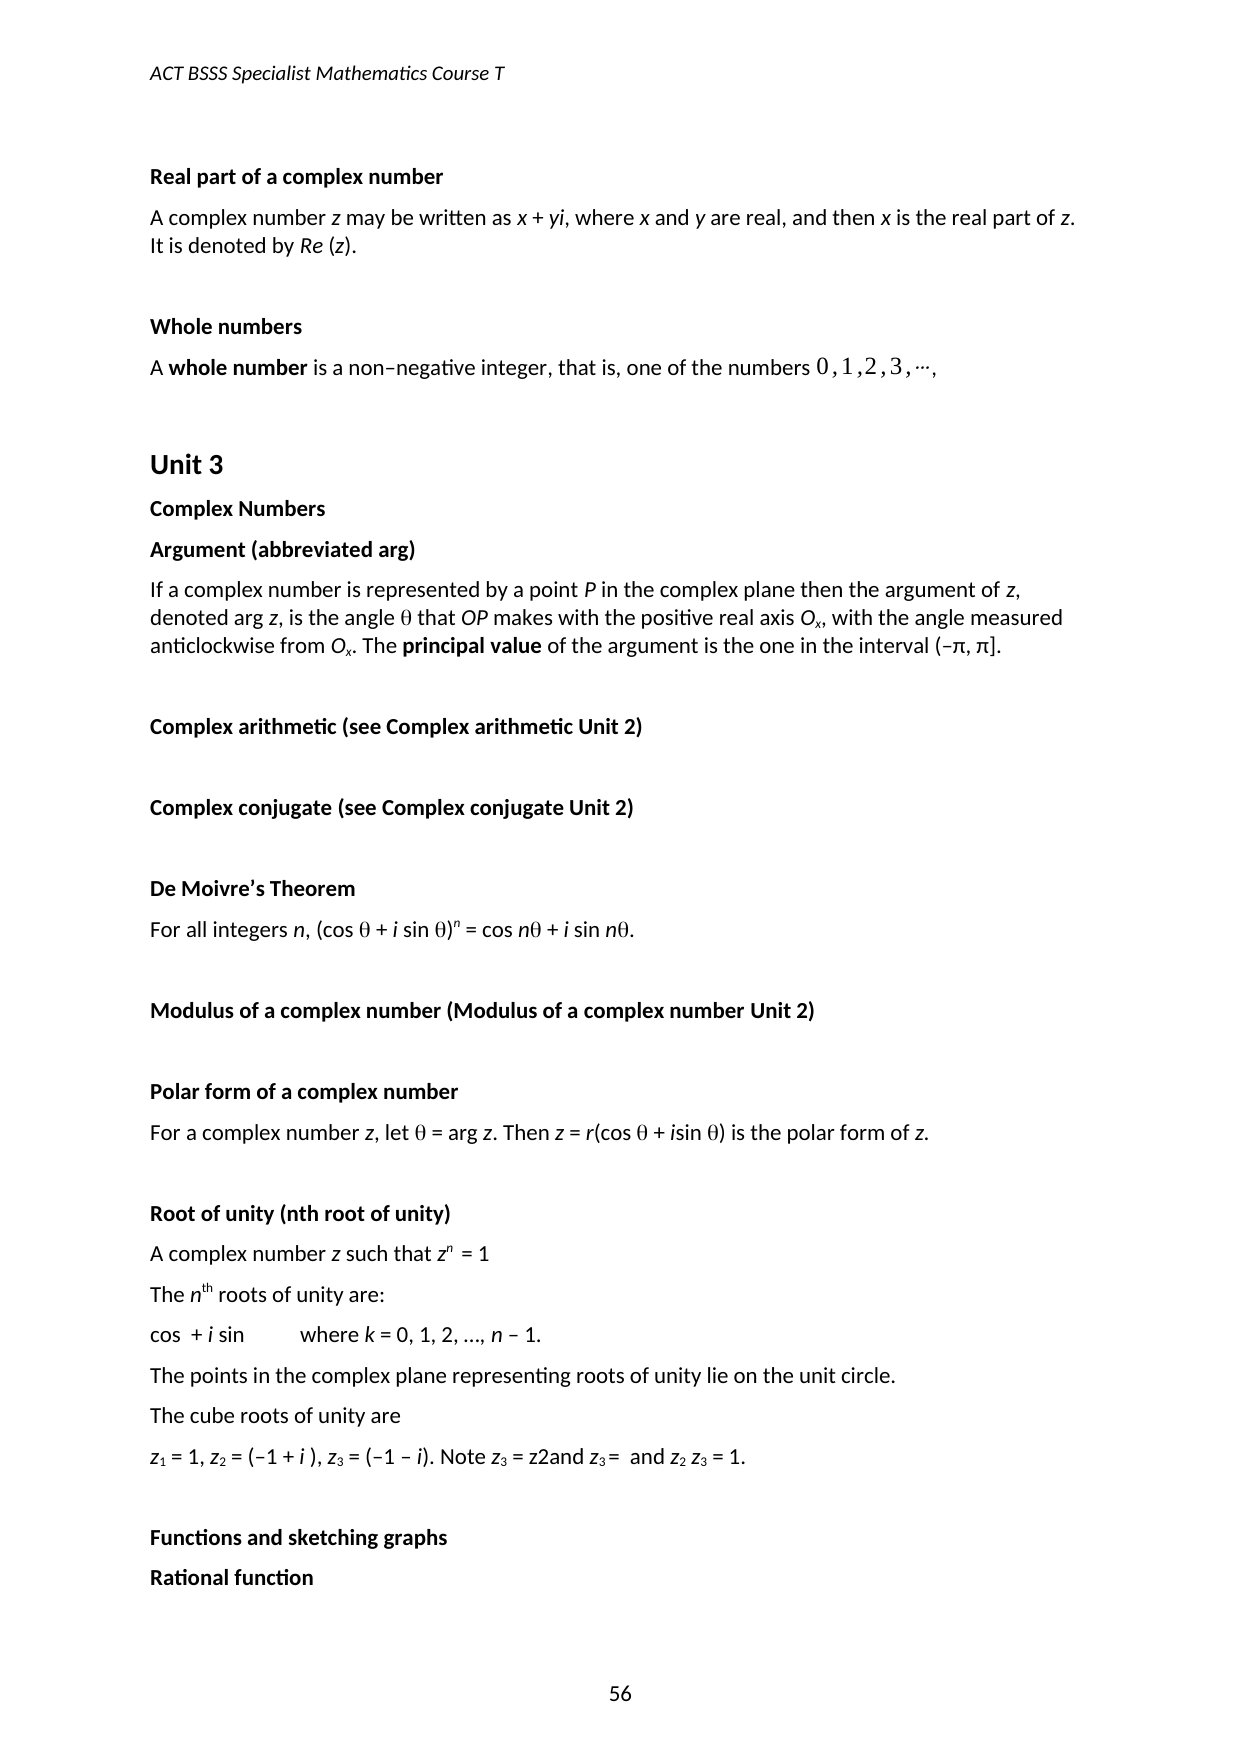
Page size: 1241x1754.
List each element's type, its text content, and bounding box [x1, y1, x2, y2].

text The points in the complex plane representing roots of unity lie on the unit circle. [150, 1361, 1090, 1389]
text cos + i sin where k = 0, 1, 2, …, n – 1. [150, 1320, 1090, 1348]
text A complex number z such that zn = 1 [150, 1239, 1090, 1267]
text Complex conjugate (see Complex conjugate Unit 2) [150, 793, 1090, 821]
text Complex Numbers [150, 494, 1090, 522]
text Rational function [150, 1563, 1090, 1591]
text Whole numbers [150, 312, 1090, 340]
text Root of unity (nth root of unity) [150, 1199, 1090, 1227]
text The cube roots of unity are [150, 1401, 1090, 1429]
text For a complex number z, let = arg z. Then z = r(cos + isin ) is the polar form of z. [150, 1118, 1090, 1146]
text Polar form of a complex number [150, 1077, 1090, 1105]
text A whole number is a non–negative integer, that is, one of the numbers , [150, 353, 1090, 381]
text For all integers n, (cos + i sin )n = cos n + i sin n. [150, 915, 1090, 943]
text Real part of a complex number [150, 162, 1090, 191]
text Argument (abbreviated arg) [150, 535, 1090, 563]
text The nth roots of unity are: [150, 1280, 1090, 1308]
subtitle Unit 3 [150, 446, 1090, 482]
text A complex number z may be written as x + yi, where x and y are real, and then x is the real part of z. It is denoted by Re (z). [150, 203, 1090, 259]
text Functions and sketching graphs [150, 1523, 1090, 1551]
text Complex arithmetic (see Complex arithmetic Unit 2) [150, 712, 1090, 740]
text De Moivre’s Theorem [150, 874, 1090, 902]
text z1 = 1, z2 = (–1 + i ), z3 = (–1 – i). Note z3 = and z3 = and z2 z3 = 1. [150, 1442, 1090, 1470]
text If a complex number is represented by a point P in the complex plane then the argument of z, denoted arg z, is the angle that OP makes with the positive real axis Ox, with the angle measured anticlockwise from Ox. The principal value of the argument is the one in the interval (–π, π]. [150, 575, 1090, 659]
text Modulus of a complex number (Modulus of a complex number Unit 2) [150, 996, 1090, 1024]
